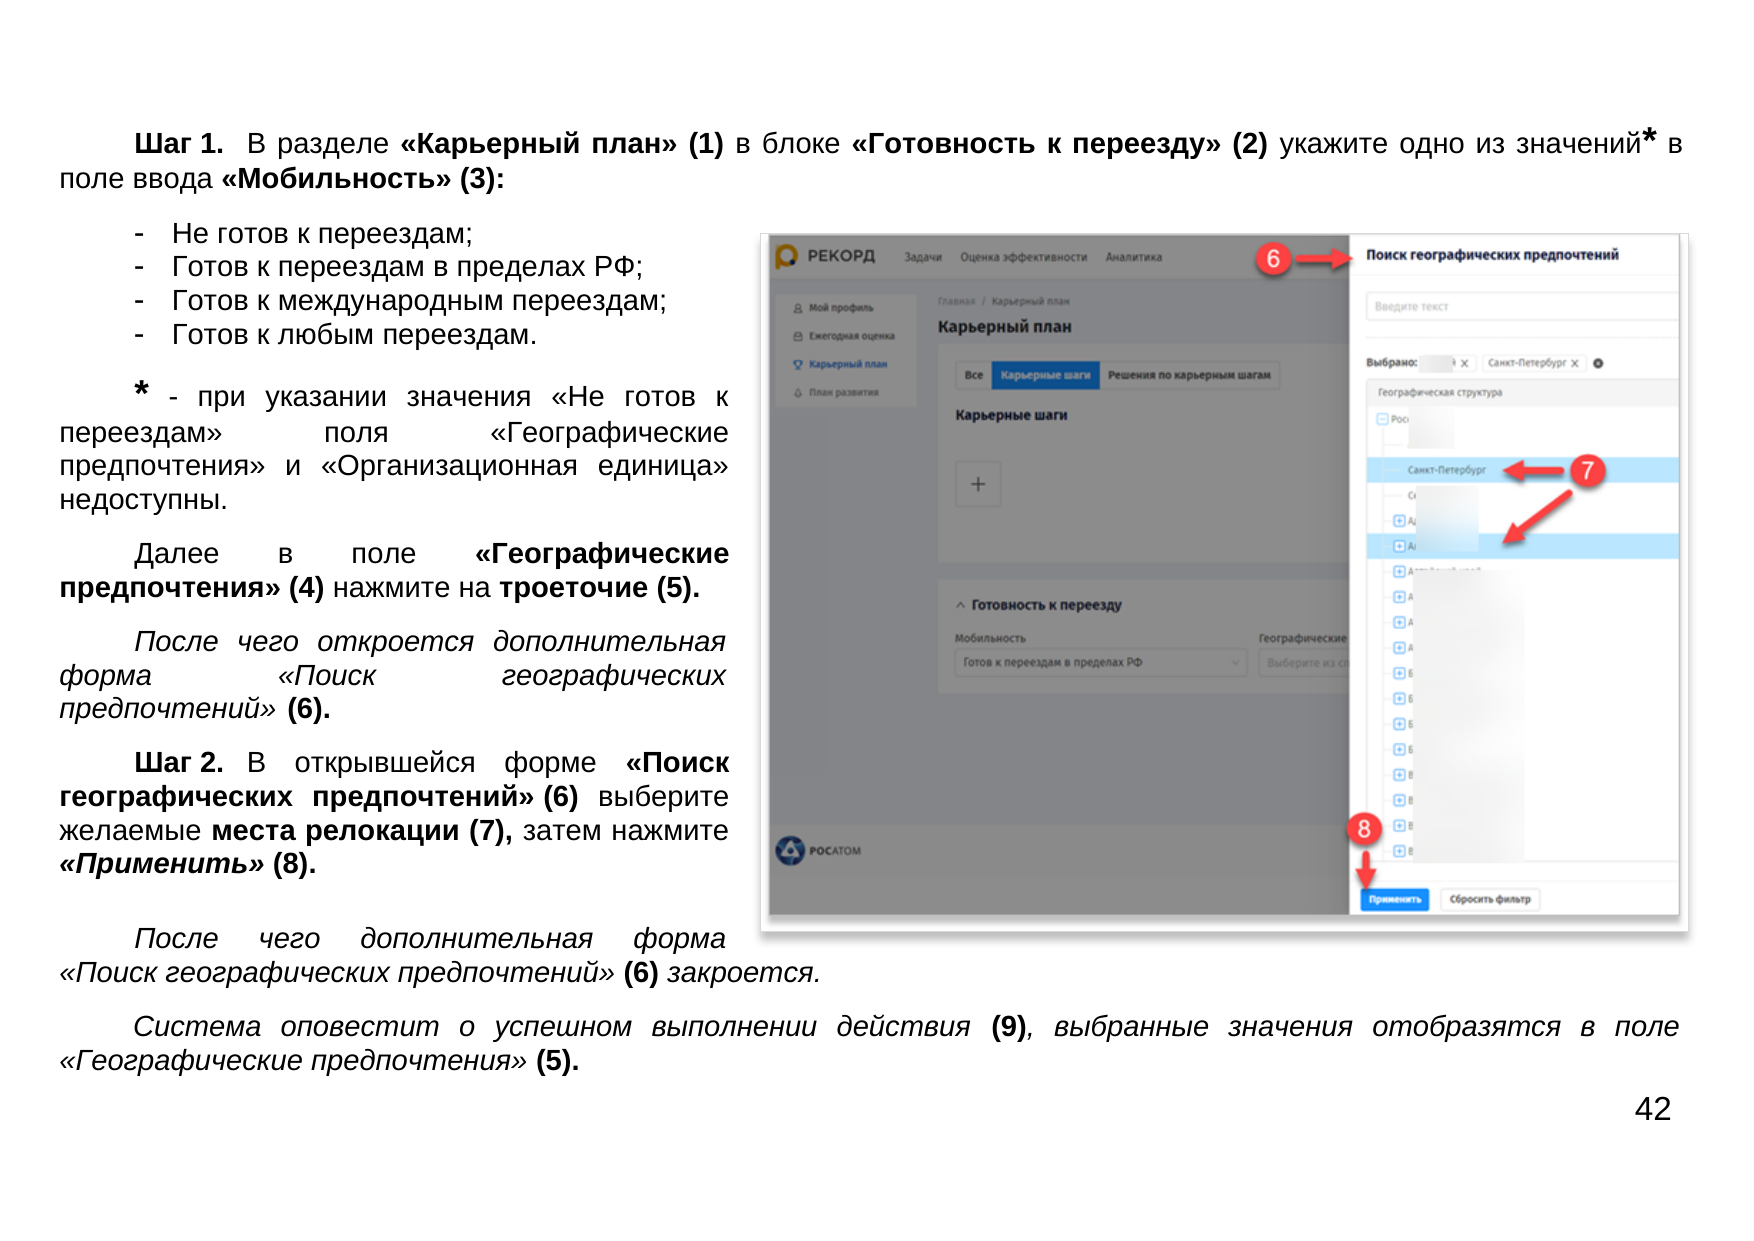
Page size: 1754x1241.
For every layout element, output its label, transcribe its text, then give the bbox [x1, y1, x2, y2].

list Готов к любым переездам. [59, 317, 754, 351]
list В разделе «Карьерный план» (1) в блоке «Готовность к переезду» (2) укажите одно из значений* в поле ввода «Мобильность» (3): [59, 118, 1683, 195]
list Не готов к переездам; [59, 216, 1683, 249]
list Готов к международным переездам; [59, 283, 754, 317]
list Готов к переездам в пределах РФ; [59, 249, 754, 283]
text Система оповестит о успешном выполнении действия (9), выбранные значения отобразятся в поле «Географические предпочтения» (5). [59, 1009, 1683, 1076]
list После чего откроется дополнительная форма «Поиск географических предпочтений» (6). [59, 624, 754, 724]
text После чего дополнительная форма «Поиск географических предпочтений» (6) закроется. [59, 921, 1683, 988]
list Далее в поле «Географические предпочтения» (4) нажмите на троеточие (5). [59, 536, 754, 603]
picture [761, 234, 1688, 931]
list В открывшейся форме «Поиск географических предпочтений» (6) выберите желаемые места релокации (7), затем нажмите «Применить» (8). [59, 745, 754, 879]
text * - при указании значения «Не готов к переездам» поля «Географические предпочтения» и «Организационная единица» недоступны. [59, 371, 754, 515]
